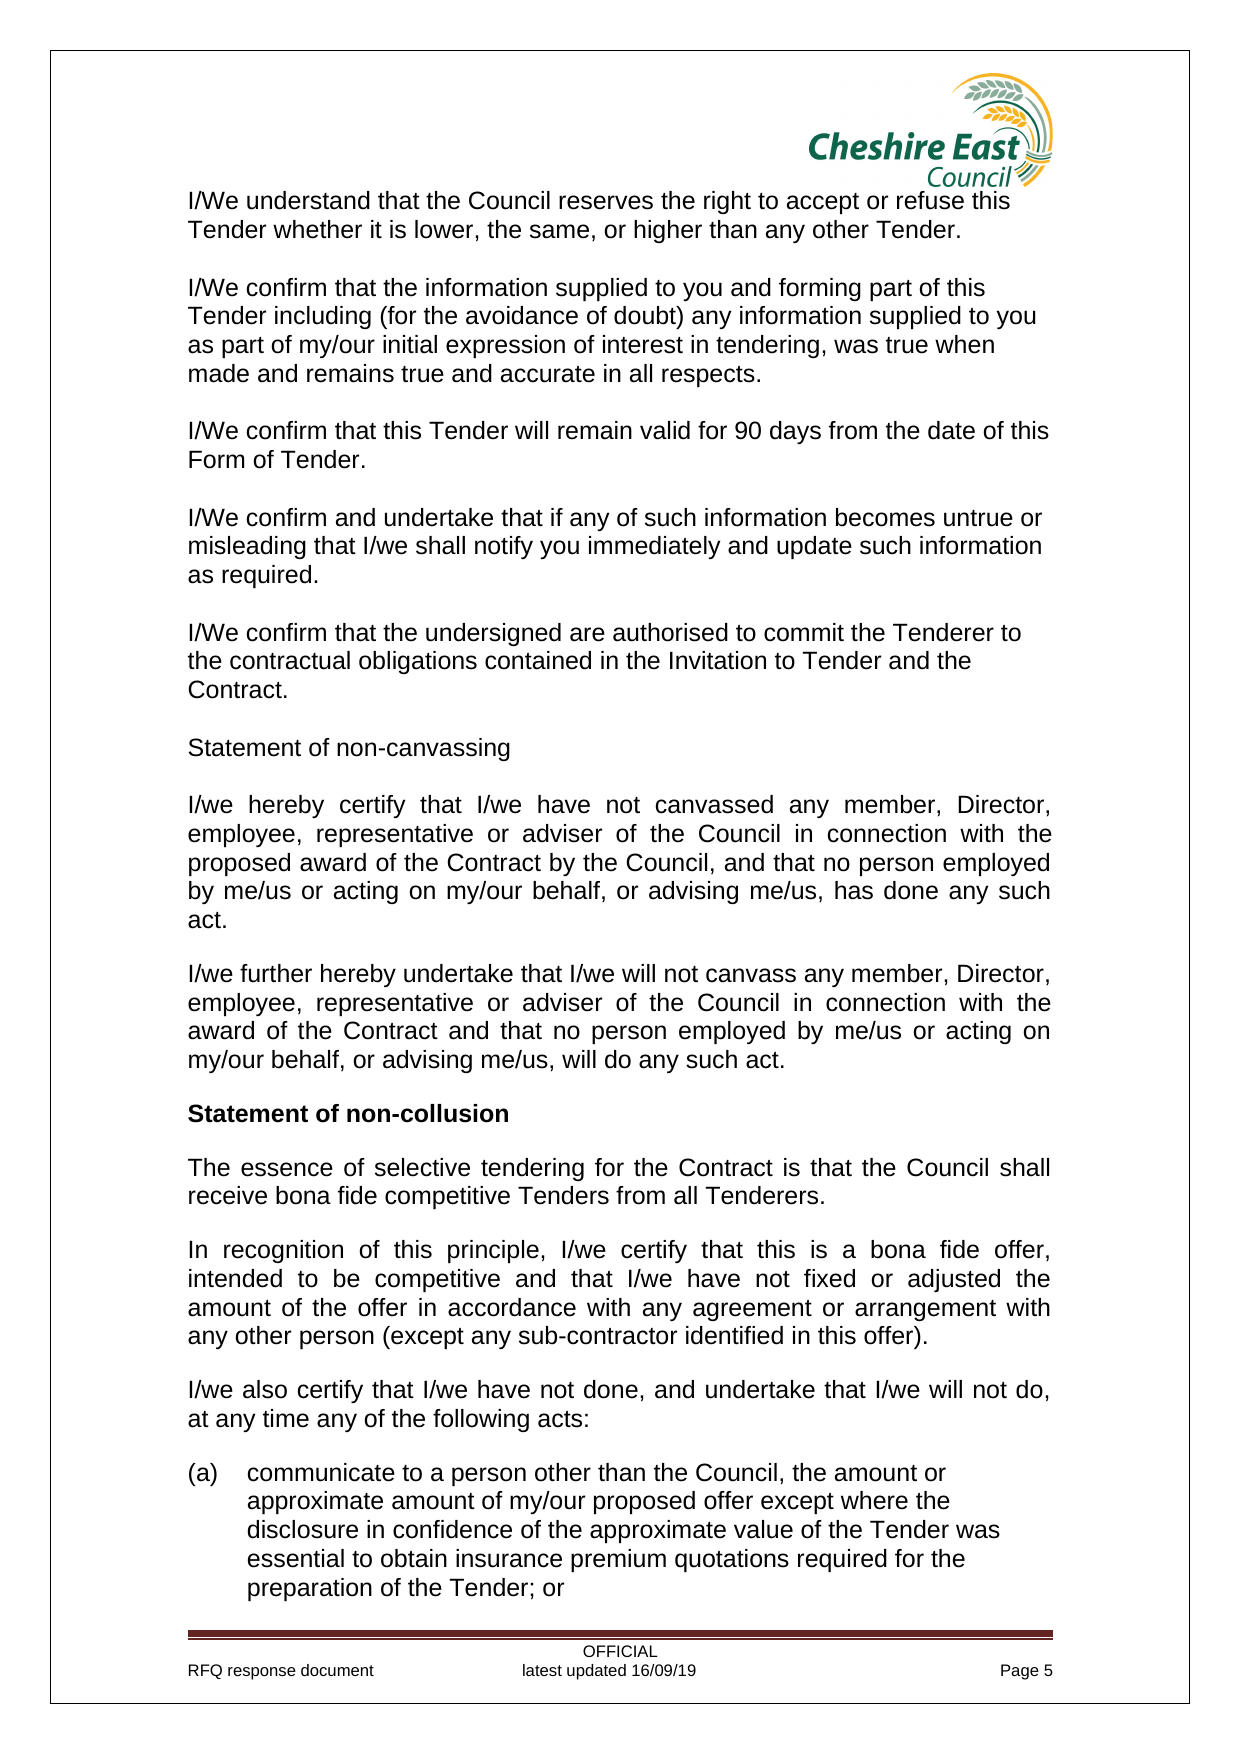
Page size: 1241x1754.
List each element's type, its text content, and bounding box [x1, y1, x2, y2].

text communicate to a person other than the Council, the amount or approximate amount of my/our proposed offer except where the disclosure in confidence of the approximate value of the Tender was essential to obtain insurance premium quotations required for the preparation of the Tender; or [187, 1457, 1053, 1601]
text I/We understand that the Council reserves the right to accept or refuse this Tender whether it is lower, the same, or higher than any other Tender. [187, 186, 1053, 244]
text I/We confirm and undertake that if any of such information becomes untrue or misleading that I/we shall notify you immediately and update such information as required. [187, 502, 1053, 589]
text I/we also certify that I/we have not done, and undertake that I/we will not do, at any time any of the following acts: [187, 1375, 1053, 1432]
text I/We confirm that the undersigned are authorised to commit the Tenderer to the contractual obligations contained in the Invitation to Tender and the Contract. [187, 617, 1053, 704]
text The essence of selective tendering for the Contract is that the Council shall receive bona fide competitive Tenders from all Tenderers. [187, 1152, 1053, 1210]
picture [809, 73, 1053, 187]
subtitle Statement of non-canvassing [187, 732, 1053, 761]
text I/we further hereby undertake that I/we will not canvass any member, Director, employee, representative or adviser of the Council in connection with the award of the Contract and that no person employed by me/us or acting on my/our behalf, or advising me/us, will do any such act. [187, 959, 1053, 1074]
text I/We confirm that this Tender will remain valid for 90 days from the date of this Form of Tender. [187, 416, 1053, 474]
text In recognition of this principle, I/we certify that this is a bona fide offer, intended to be competitive and that I/we have not fixed or adjusted the amount of the offer in accordance with any agreement or arrangement with any other person (except any sub-contractor identified in this offer). [187, 1235, 1053, 1350]
text I/We confirm that the information supplied to you and forming part of this Tender including (for the avoidance of doubt) any information supplied to you as part of my/our initial expression of interest in tendering, was true when made and remains true and accurate in all respects. [187, 272, 1053, 387]
text I/we hereby certify that I/we have not canvassed any member, Director, employee, representative or adviser of the Council in connection with the proposed award of the Contract by the Council, and that no person employed by me/us or acting on my/our behalf, or advising me/us, has done any such act. [187, 790, 1053, 934]
text Statement of non-collusion [187, 1099, 1053, 1127]
